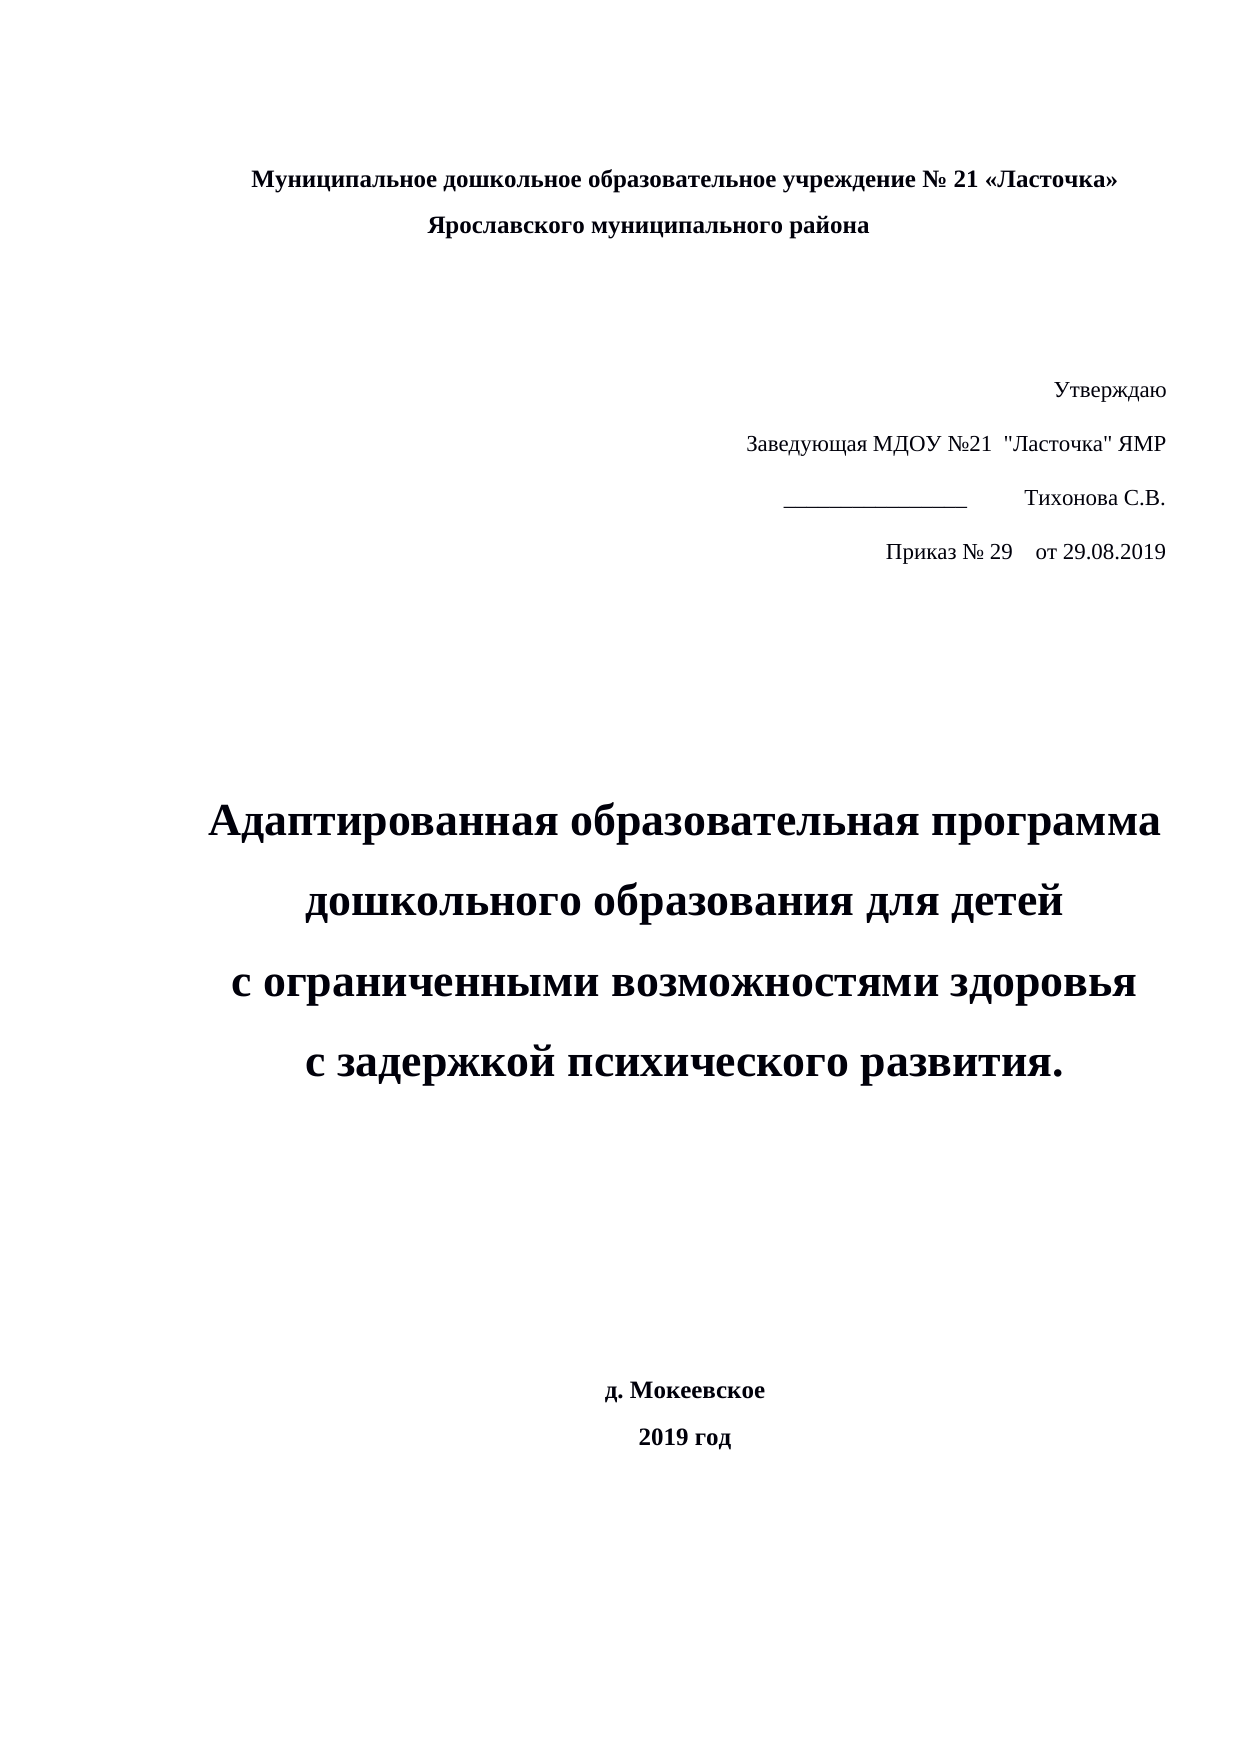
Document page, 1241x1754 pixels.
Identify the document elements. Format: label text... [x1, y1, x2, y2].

text Утверждаю [130, 376, 1167, 402]
text 2019 год [130, 1422, 1167, 1451]
text Муниципальное дошкольное образовательное учреждение № 21 «Ласточка» Ярославского муниципального района [130, 164, 1167, 239]
text с ограниченными возможностями здоровья [130, 953, 1167, 1006]
text ________________ Тихонова С.В. [130, 484, 1167, 510]
text с задержкой психического развития. [130, 1034, 1167, 1087]
text Заведующая МДОУ №21 "Ласточка" ЯМР [130, 430, 1167, 456]
text Адаптированная образовательная программа [130, 793, 1167, 845]
text Приказ № 29 от 29.08.2019 [130, 538, 1167, 564]
text дошкольного образования для детей [130, 873, 1167, 926]
text д. Мокеевское [130, 1375, 1167, 1403]
